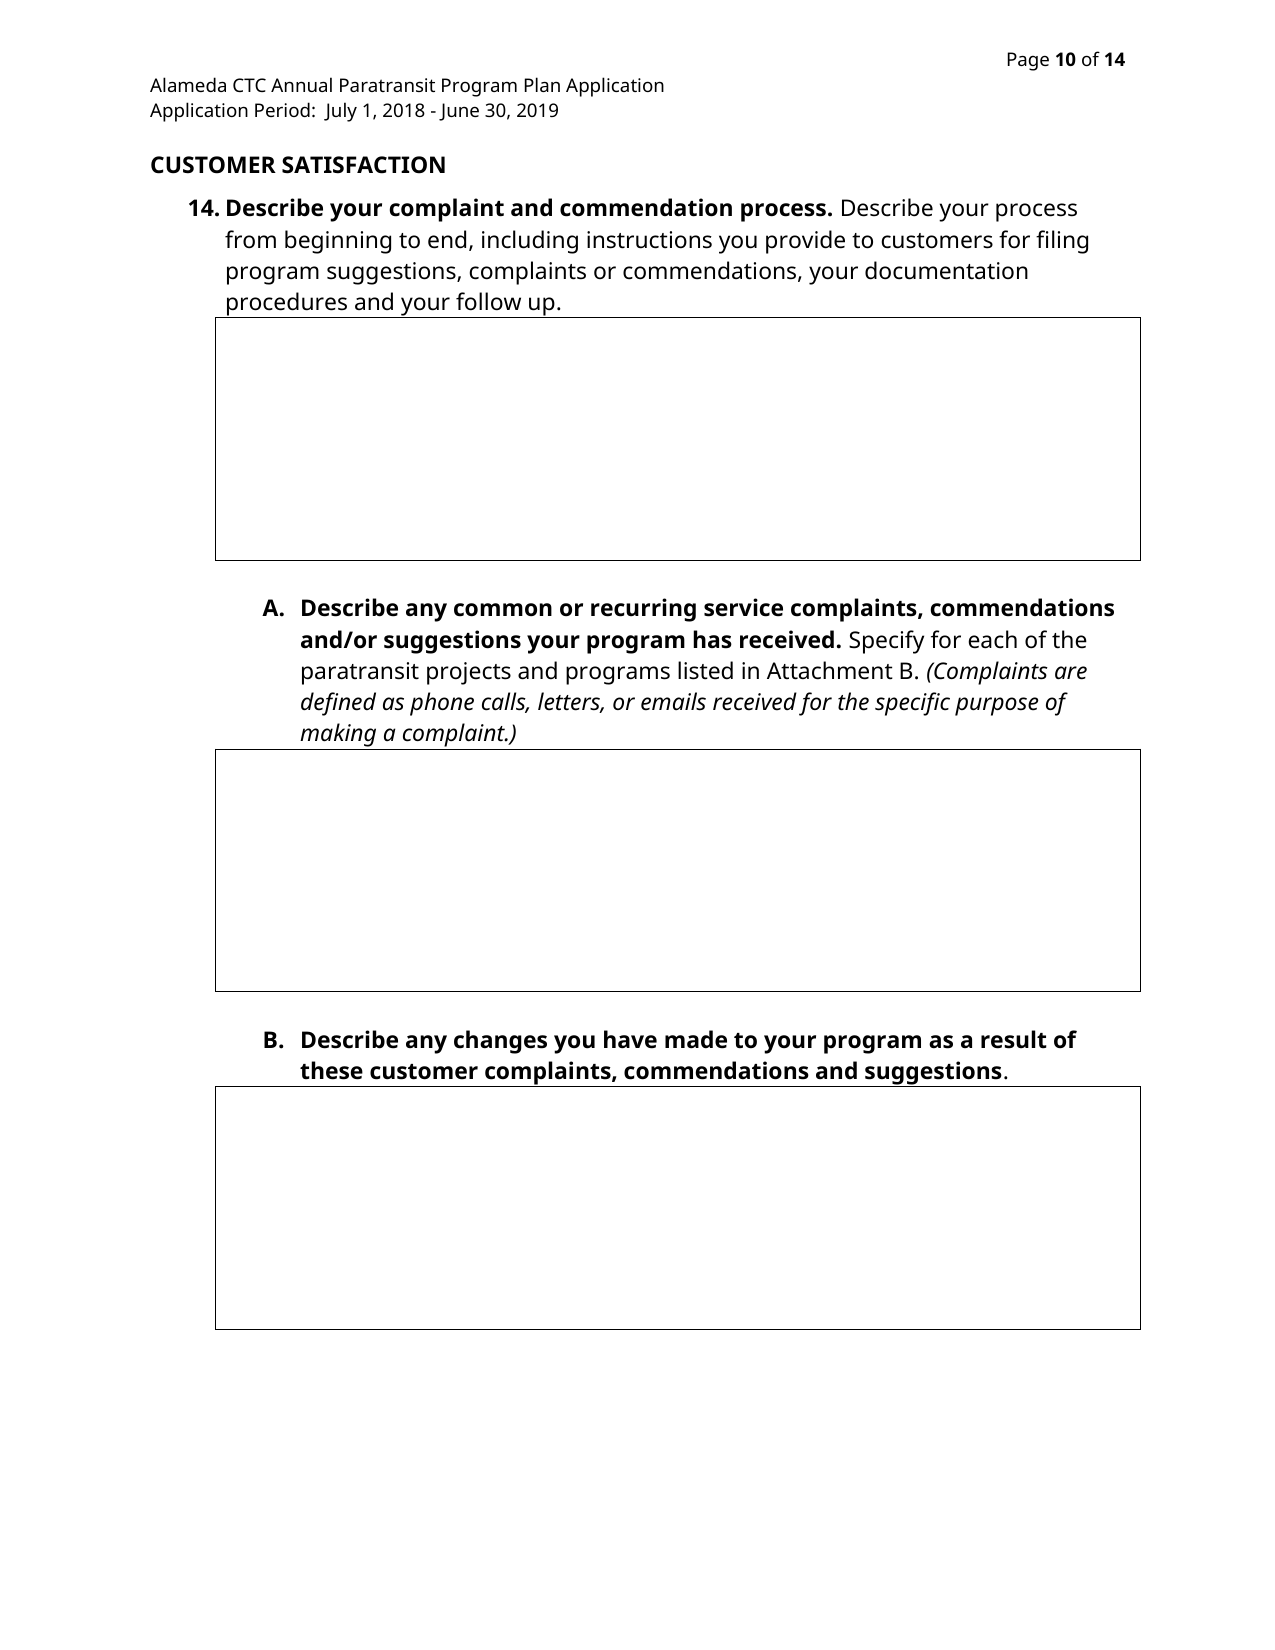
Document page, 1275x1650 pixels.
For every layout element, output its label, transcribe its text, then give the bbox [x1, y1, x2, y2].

table_header [216, 1087, 1140, 1329]
table_header [216, 750, 1140, 991]
list Describe your complaint and commendation process. Describe your process from beginning to end, including instructions you provide to customers for filing program suggestions, complaints or commendations, your documentation procedures and your follow up. [187, 192, 1125, 317]
list Describe any changes you have made to your program as a result of these customer complaints, commendations and suggestions. [262, 1023, 1125, 1086]
list Describe any common or recurring service complaints, commendations and/or suggestions your program has received. Specify for each of the paratransit projects and programs listed in Attachment B. (Complaints are defined as phone calls, letters, or emails received for the specific purpose of making a complaint.) [262, 592, 1125, 748]
text CUSTOMER SATISFACTION [150, 148, 1125, 180]
table_header [216, 318, 1140, 560]
